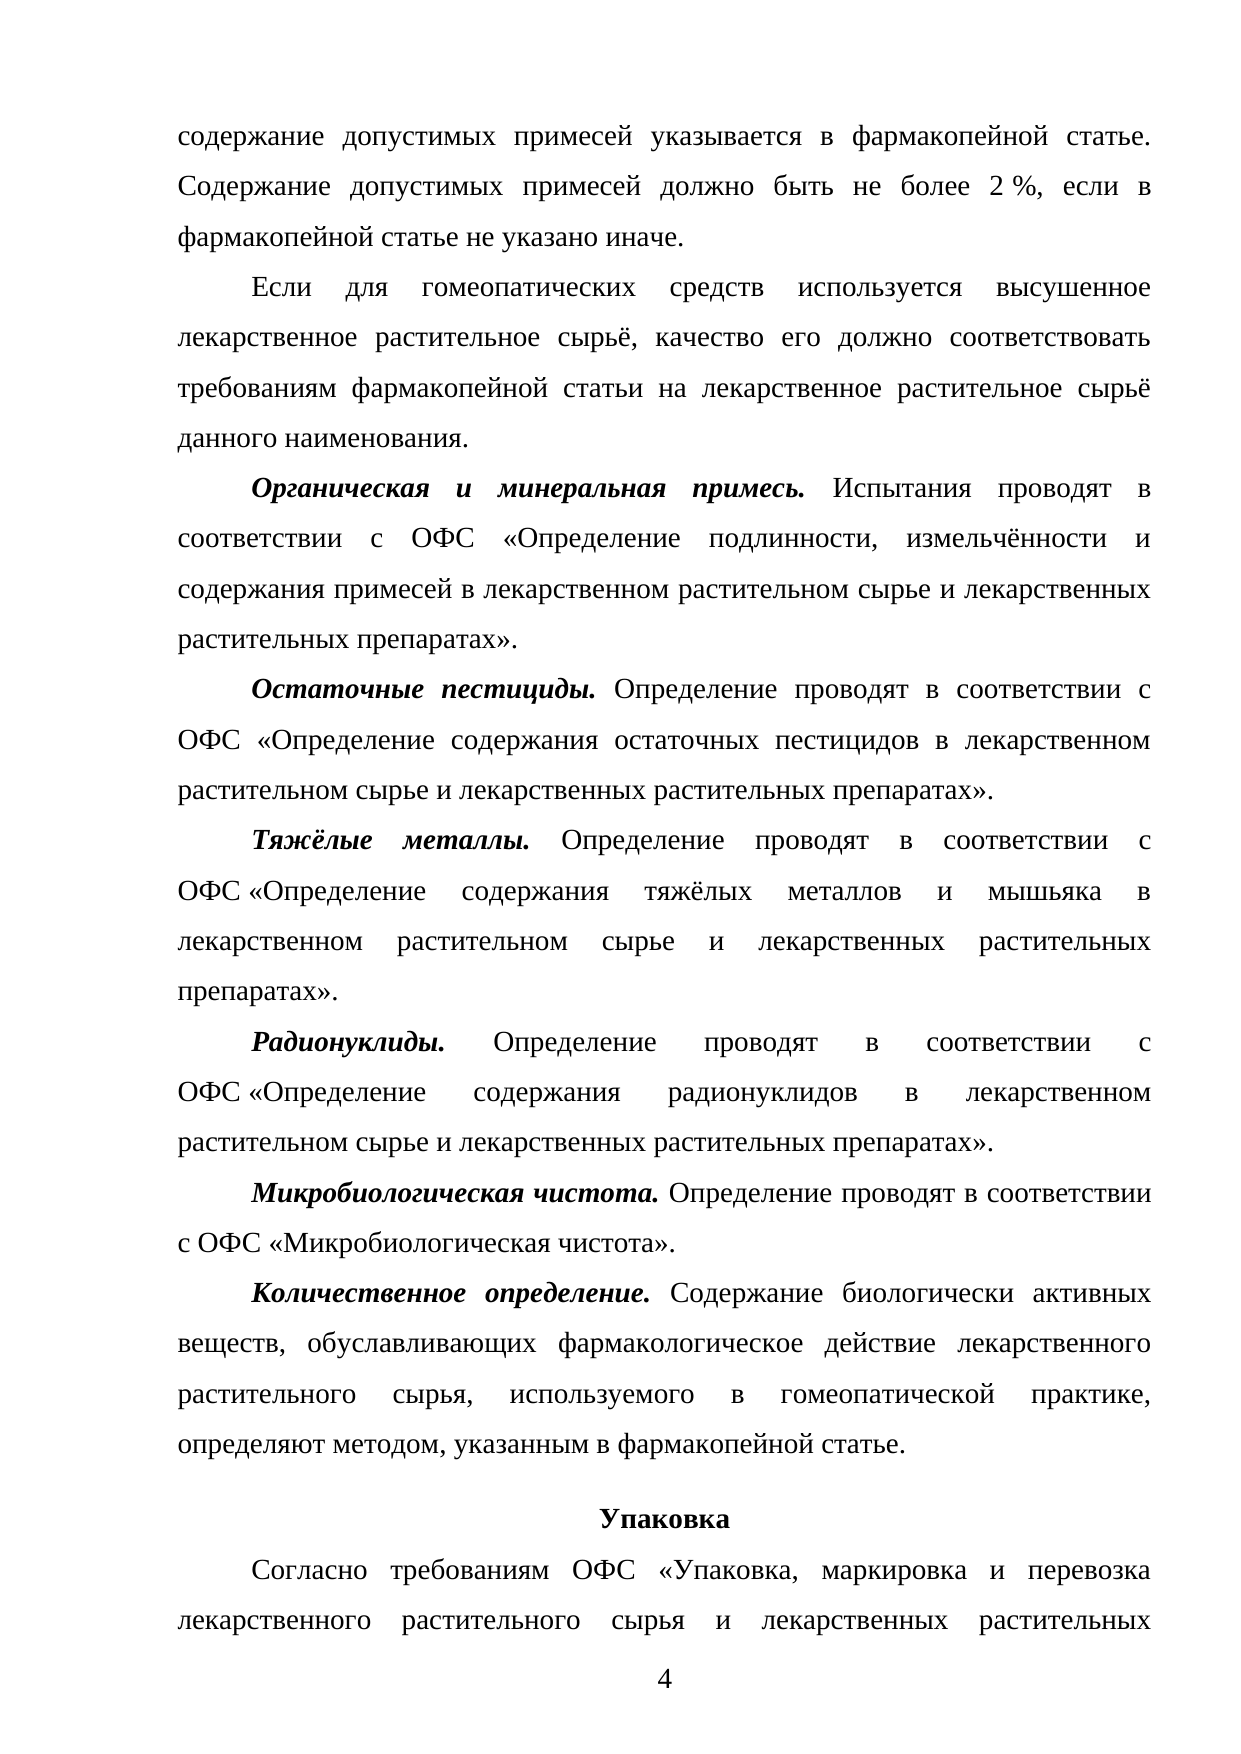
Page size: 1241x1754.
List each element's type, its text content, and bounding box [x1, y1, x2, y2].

text Количественное определение. Содержание биологически активных веществ, обуславливающих фармакологическое действие лекарственного растительного сырья, используемого в гомеопатической практике, определяют методом, указанным в фармакопейной статье. [177, 1275, 1152, 1460]
text Остаточные пестициды. Определение проводят в соответствии с ОФС «Определение содержания остаточных пестицидов в лекарственном растительном сырье и лекарственных растительных препаратах». [177, 672, 1152, 806]
text Упаковка [177, 1502, 1152, 1535]
text Радионуклиды. Определение проводят в соответствии с ОФС «Определение содержания радионуклидов в лекарственном растительном сырье и лекарственных растительных препаратах». [177, 1024, 1152, 1158]
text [177, 1552, 1152, 1636]
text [177, 118, 1152, 252]
text Органическая и минеральная примесь. Испытания проводят в соответствии с ОФС «Определение подлинности, измельчённости и содержания примесей в лекарственном растительном сырье и лекарственных растительных препаратах». [177, 470, 1152, 655]
text Если для гомеопатических средств используется высушенное лекарственное растительное сырьё, качество его должно соответствовать требованиям фармакопейной статьи на лекарственное растительное сырьё данного наименования. [177, 269, 1152, 453]
text Тяжёлые металлы. Определение проводят в соответствии с ОФС «Определение содержания тяжёлых металлов и мышьяка в лекарственном растительном сырье и лекарственных растительных препаратах». [177, 822, 1152, 1007]
text Микробиологическая чистота. Определение проводят в соответствии с ОФС «Микробиологическая чистота». [177, 1175, 1152, 1258]
